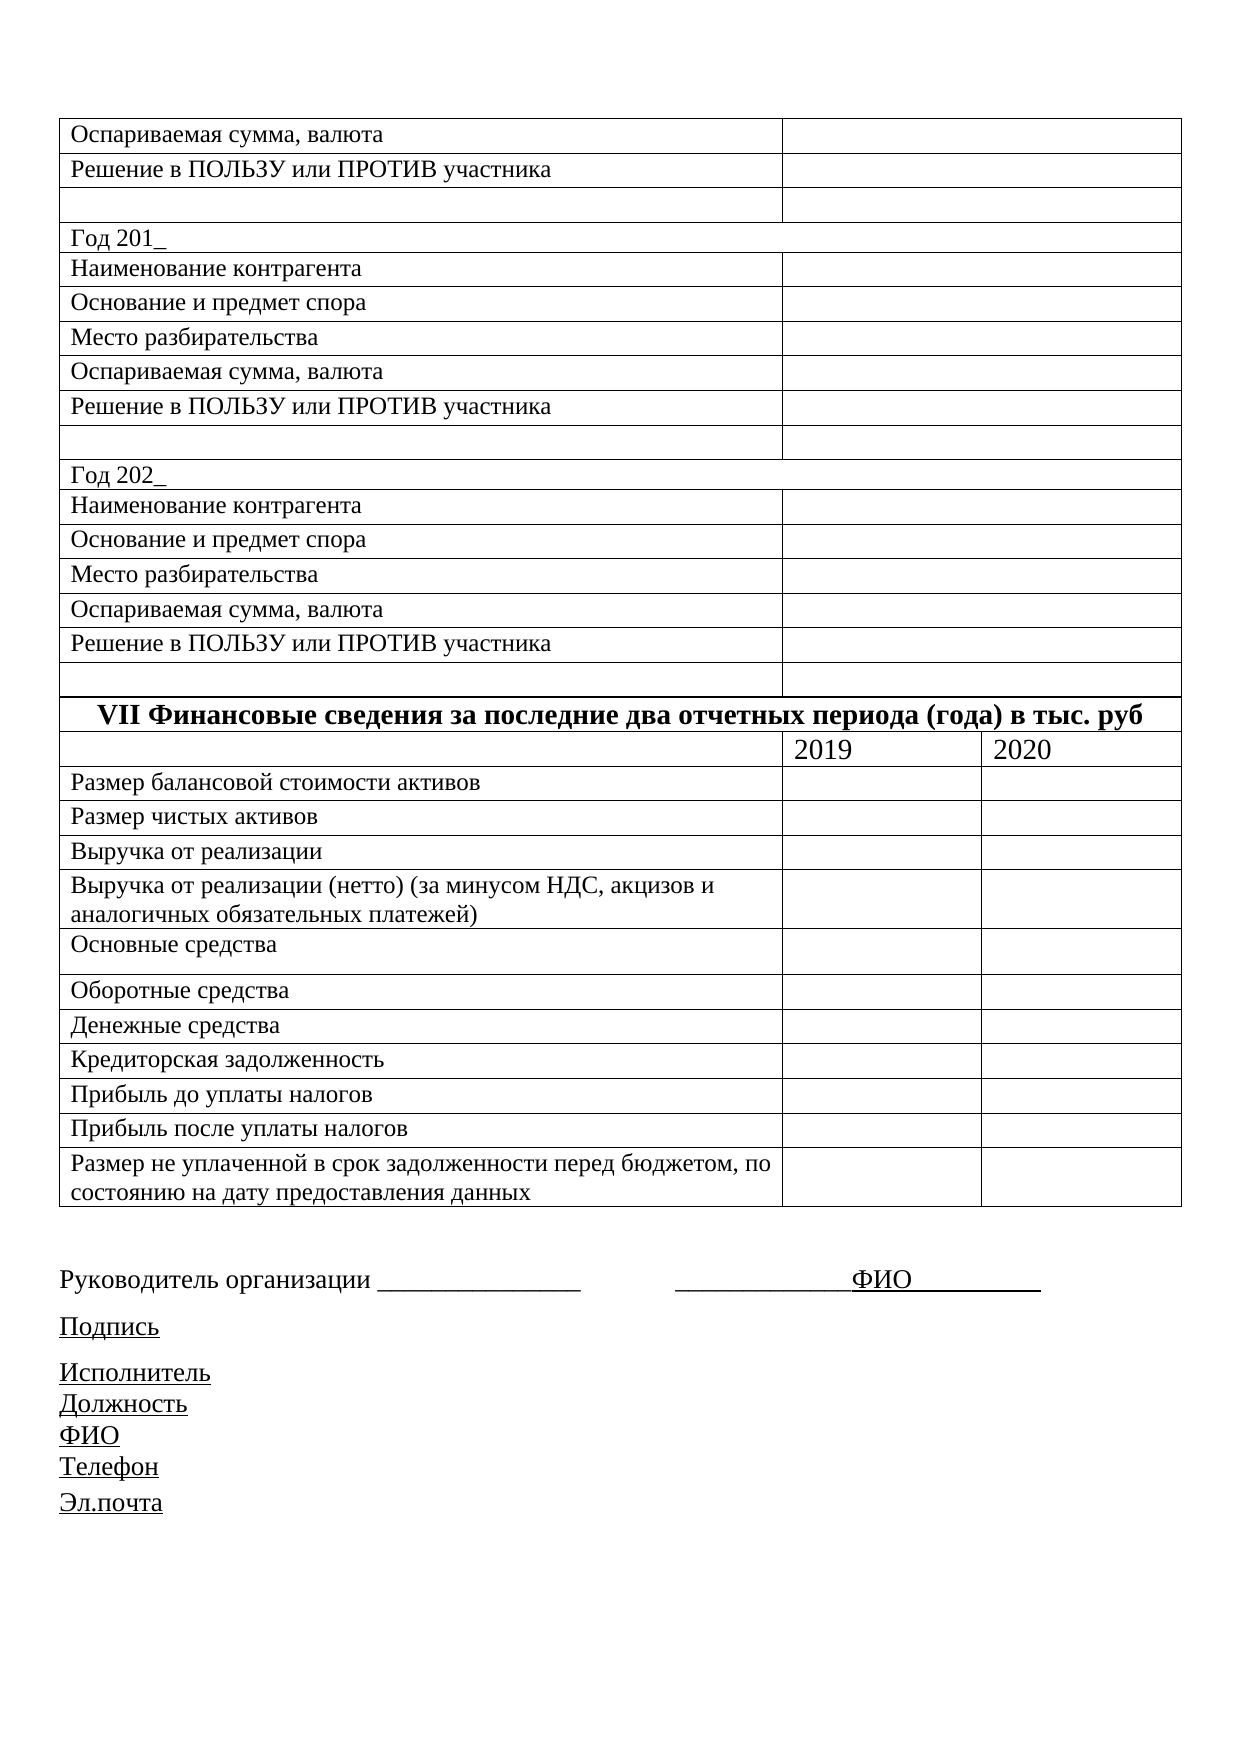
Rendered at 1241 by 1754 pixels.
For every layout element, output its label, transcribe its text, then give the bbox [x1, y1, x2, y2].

table_cell [783, 391, 1181, 424]
table_cell Наименование контрагента [60, 253, 782, 286]
table_cell Размер чистых активов [60, 801, 782, 835]
text Эл.почта [59, 1486, 1122, 1517]
table_cell Решение в ПОЛЬЗУ или ПРОТИВ участника [60, 154, 782, 187]
table_cell 2019 [783, 732, 981, 766]
table_cell Место разбирательства [60, 559, 782, 593]
table_cell Кредиторская задолженность [60, 1044, 782, 1078]
table_cell Выручка от реализации [60, 836, 782, 869]
table_cell [783, 1044, 981, 1078]
table_cell [783, 525, 1181, 558]
table_cell [783, 322, 1181, 355]
table_cell [982, 1010, 1181, 1043]
table_cell 2020 [982, 732, 1181, 766]
table_cell [783, 119, 1181, 153]
text Исполнитель [59, 1356, 1122, 1388]
table_cell [783, 1114, 981, 1147]
table_cell [783, 767, 981, 800]
table_cell [783, 253, 1181, 286]
table_cell [783, 490, 1181, 523]
table_cell [783, 663, 1181, 696]
table_cell [982, 1044, 1181, 1078]
table_cell Основные средства [60, 929, 782, 974]
table_cell Денежные средства [60, 1010, 782, 1043]
text ФИО [59, 1419, 1122, 1450]
table_cell [783, 1148, 981, 1206]
table_cell Основание и предмет спора [60, 525, 782, 558]
table_cell [60, 426, 782, 459]
table_cell [783, 836, 981, 869]
table_cell [783, 801, 981, 835]
table_cell [60, 732, 782, 766]
table_cell Размер балансовой стоимости активов [60, 767, 782, 800]
table_cell [783, 559, 1181, 593]
table_cell Оспариваемая сумма, валюта [60, 356, 782, 390]
table_cell Решение в ПОЛЬЗУ или ПРОТИВ участника [60, 391, 782, 424]
table_cell Год 201_ [60, 223, 1181, 252]
table_cell [982, 836, 1181, 869]
table_cell VII Финансовые сведения за последние два отчетных периода (года) в тыс. руб [60, 698, 1181, 731]
table_cell Прибыль до уплаты налогов [60, 1079, 782, 1112]
table_cell Оспариваемая сумма, валюта [60, 119, 782, 153]
table_cell Оспариваемая сумма, валюта [60, 594, 782, 627]
table_cell [982, 801, 1181, 835]
table_cell [982, 975, 1181, 1009]
text Должность [59, 1388, 1122, 1419]
table_cell [783, 870, 981, 928]
table_cell [783, 975, 981, 1009]
text Телефон [59, 1450, 1122, 1481]
table_cell [783, 594, 1181, 627]
table_cell [982, 1148, 1181, 1206]
table_cell [783, 929, 981, 974]
table_cell [982, 870, 1181, 928]
table_cell Основание и предмет спора [60, 287, 782, 321]
table_cell [783, 287, 1181, 321]
table_cell [783, 1079, 981, 1112]
table_cell [783, 356, 1181, 390]
table_cell Прибыль после уплаты налогов [60, 1114, 782, 1147]
table_cell Размер не уплаченной в срок задолженности перед бюджетом, по состоянию на дату предоставления данных [60, 1148, 782, 1206]
table_cell [982, 767, 1181, 800]
table_cell [982, 929, 1181, 974]
table_cell Год 202_ [60, 460, 1181, 489]
table_cell [982, 1079, 1181, 1112]
table_cell [60, 188, 782, 222]
table_cell [783, 426, 1181, 459]
table_cell [783, 628, 1181, 662]
table_cell Оборотные средства [60, 975, 782, 1009]
table_cell [982, 1114, 1181, 1147]
table_cell Место разбирательства [60, 322, 782, 355]
table_cell Наименование контрагента [60, 490, 782, 523]
table_cell [783, 1010, 981, 1043]
table_cell [783, 188, 1181, 222]
table_cell Решение в ПОЛЬЗУ или ПРОТИВ участника [60, 628, 782, 662]
table_cell [783, 154, 1181, 187]
table_cell [60, 663, 782, 696]
table_cell Выручка от реализации (нетто) (за минусом НДС, акцизов и аналогичных обязательных платежей) [60, 870, 782, 928]
text Руководитель организации _______________ _____________ФИО Подпись [59, 1263, 1122, 1341]
